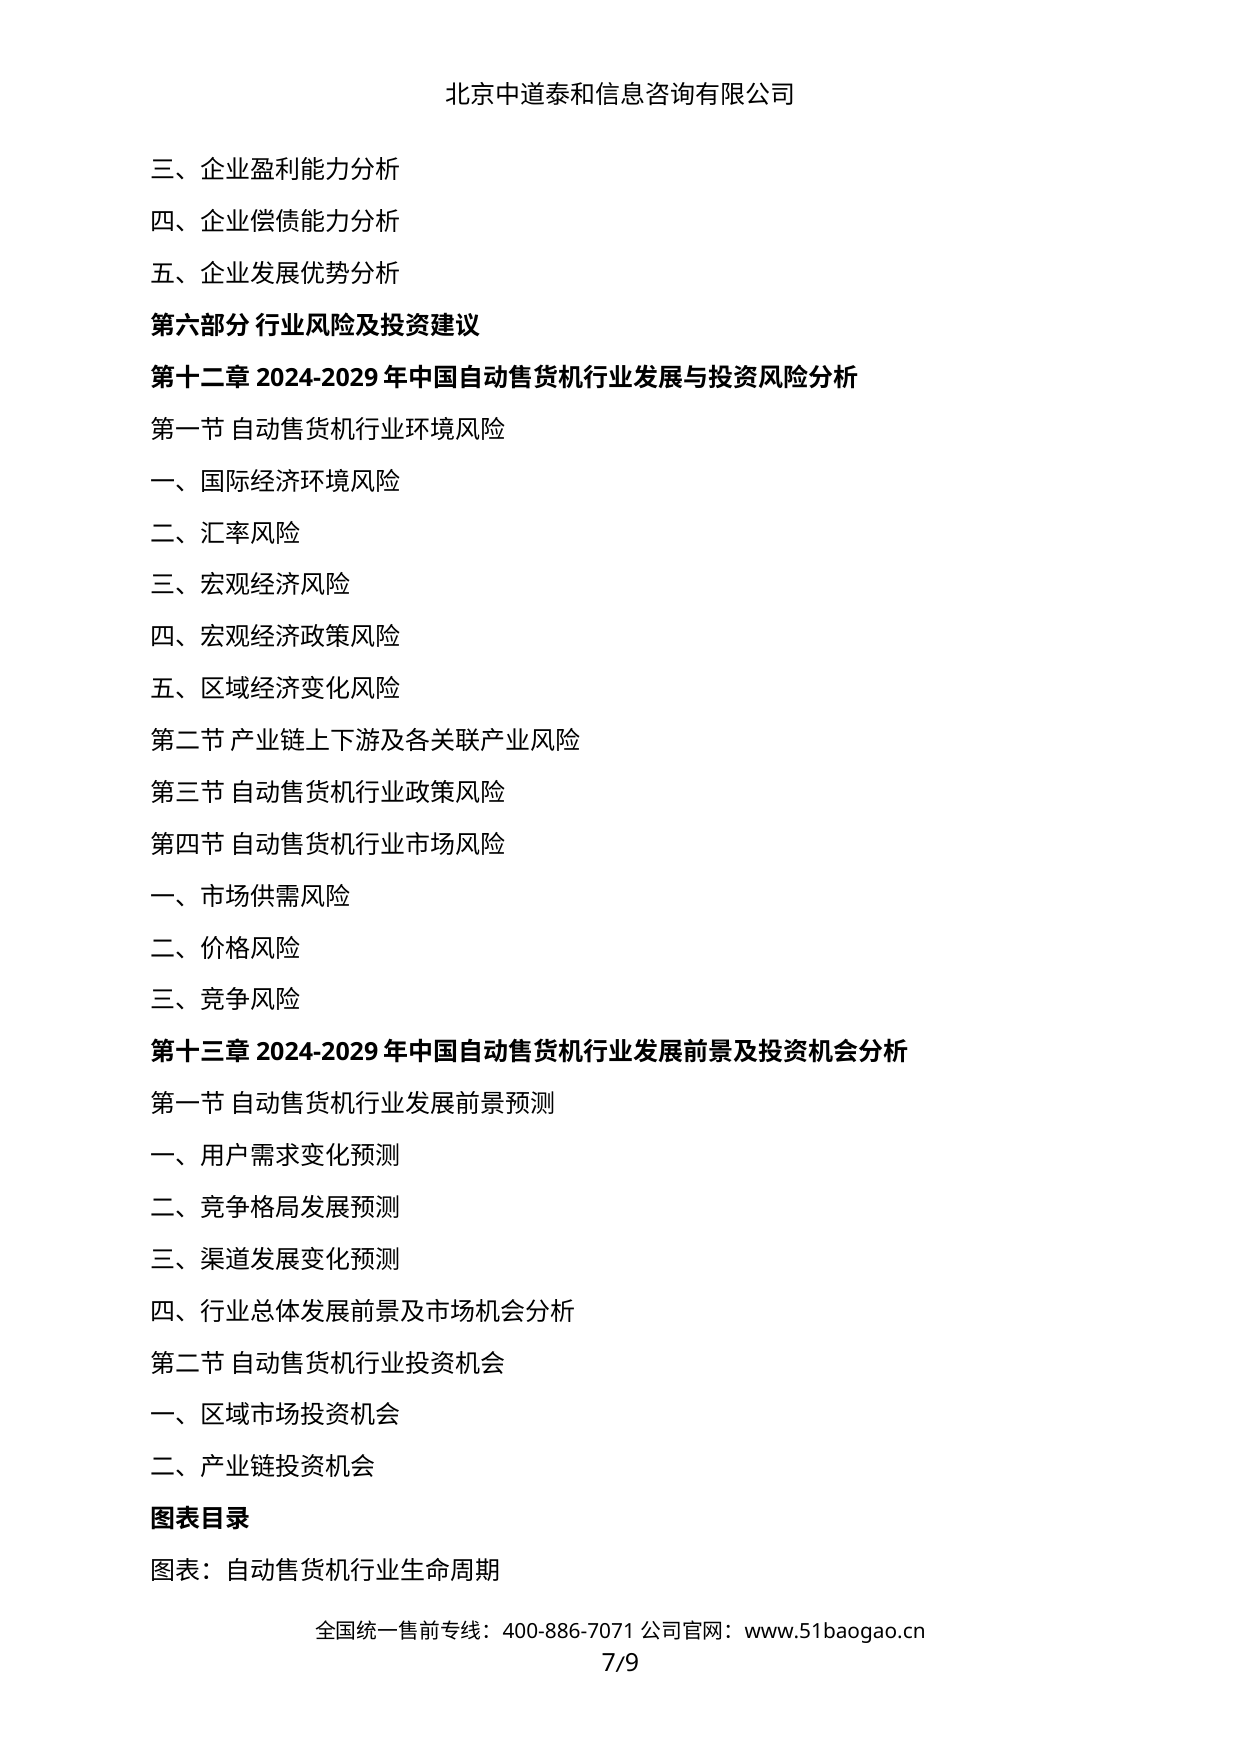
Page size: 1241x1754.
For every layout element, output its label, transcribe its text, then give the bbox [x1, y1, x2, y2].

text 第十三章 2024-2029年中国自动售货机行业发展前景及投资机会分析 [150, 1032, 1090, 1068]
text 二、汇率风险 [150, 513, 1090, 549]
text 三、宏观经济风险 [150, 565, 1090, 601]
text 四、企业偿债能力分析 [150, 202, 1090, 238]
text 第十二章 2024-2029年中国自动售货机行业发展与投资风险分析 [150, 357, 1090, 394]
text 第六部分 行业风险及投资建议 [150, 306, 1090, 342]
text 四、行业总体发展前景及市场机会分析 [150, 1291, 1090, 1327]
text 第一节 自动售货机行业环境风险 [150, 409, 1090, 446]
text 五、企业发展优势分析 [150, 254, 1090, 290]
text 第二节 产业链上下游及各关联产业风险 [150, 721, 1090, 757]
text 图表：自动售货机行业生命周期 [150, 1551, 1090, 1587]
text 四、宏观经济政策风险 [150, 617, 1090, 653]
text 一、市场供需风险 [150, 876, 1090, 912]
text 图表目录 [150, 1499, 1090, 1535]
text 第四节 自动售货机行业市场风险 [150, 824, 1090, 861]
text 三、竞争风险 [150, 980, 1090, 1016]
text 第一节 自动售货机行业发展前景预测 [150, 1084, 1090, 1120]
text 二、价格风险 [150, 928, 1090, 964]
text 三、企业盈利能力分析 [150, 150, 1090, 186]
text 第三节 自动售货机行业政策风险 [150, 772, 1090, 809]
text 三、渠道发展变化预测 [150, 1239, 1090, 1276]
text 第二节 自动售货机行业投资机会 [150, 1343, 1090, 1379]
text 五、区域经济变化风险 [150, 669, 1090, 705]
text 一、用户需求变化预测 [150, 1136, 1090, 1172]
text 一、区域市场投资机会 [150, 1395, 1090, 1431]
text 一、国际经济环境风险 [150, 461, 1090, 497]
text 二、竞争格局发展预测 [150, 1187, 1090, 1224]
text 二、产业链投资机会 [150, 1447, 1090, 1483]
